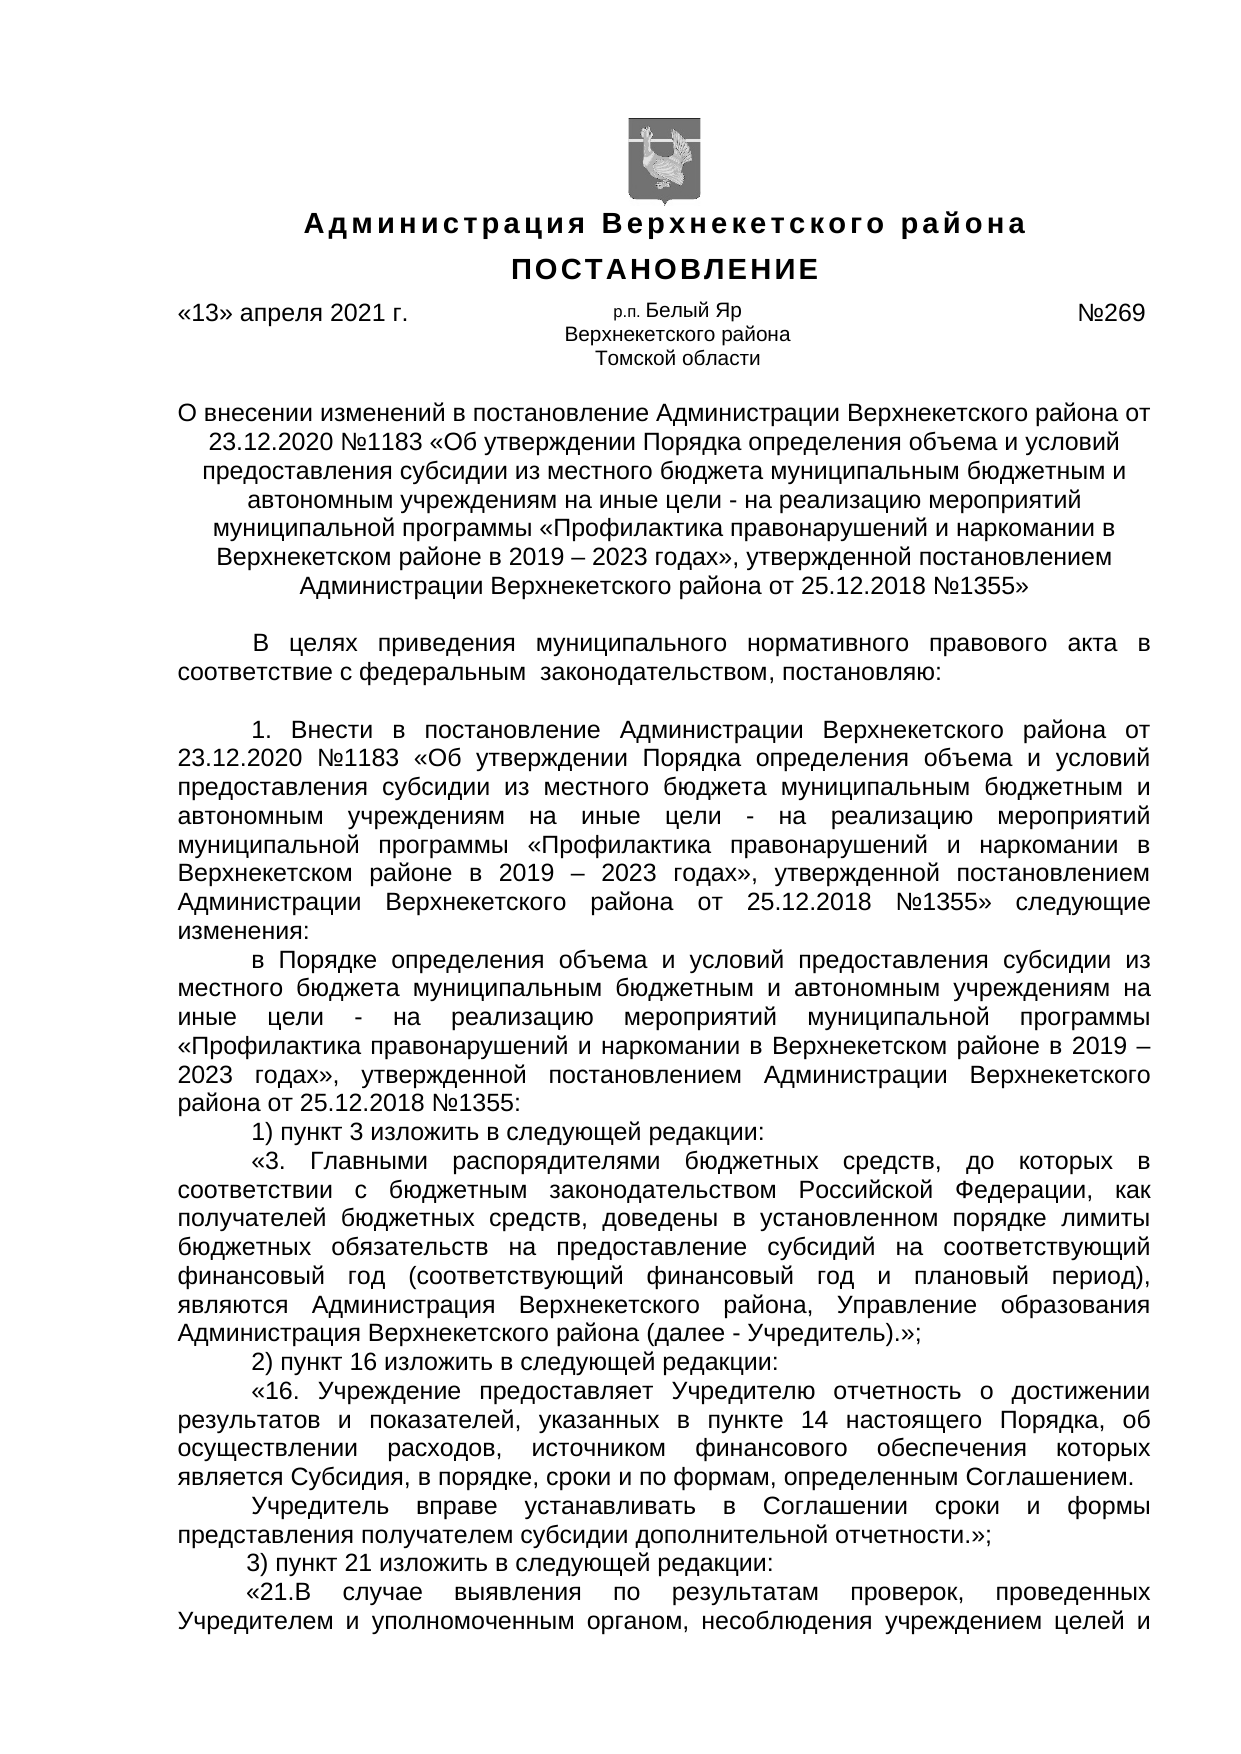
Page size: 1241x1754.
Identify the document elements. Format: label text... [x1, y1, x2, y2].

table_header «13» апреля 2021 г. [177, 298, 562, 369]
text 1. Внести в постановление Администрации Верхнекетского района от 23.12.2020 №1183 «Об утверждении Порядка определения объема и условий предоставления субсидии из местного бюджета муниципальным бюджетным и автономным учреждениям на иные цели - на реализацию мероприятий муниципальной программы «Профилактика правонарушений и наркомании в Верхнекетском районе в 2019 – 2023 годах», утвержденной постановлением Администрации Верхнекетского района от 25.12.2018 №1355» следующие изменения: [177, 714, 1152, 944]
table_header №269 [793, 298, 1152, 369]
text в Порядке определения объема и условий предоставления субсидии из местного бюджета муниципальным бюджетным и автономным учреждениям на иные цели - на реализацию мероприятий муниципальной программы «Профилактика правонарушений и наркомании в Верхнекетском районе в 2019 – 2023 годах», утвержденной постановлением Администрации Верхнекетского района от 25.12.2018 №1355: [177, 944, 1152, 1117]
text В целях приведения муниципального нормативного правового акта в соответствие с федеральным законодательством, постановляю: [177, 628, 1152, 686]
text ПОСТАНОВЛЕНИЕ [177, 252, 1152, 285]
text Учредитель вправе устанавливать в Соглашении сроки и формы представления получателем субсидии дополнительной отчетности.»; [177, 1491, 1152, 1548]
text 2) пункт 16 изложить в следующей редакции: [177, 1347, 1152, 1376]
table_header р.п. Белый Яр Верхнекетского района Томской области [562, 298, 793, 369]
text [177, 1577, 1152, 1634]
text 1) пункт 3 изложить в следующей редакции: [177, 1117, 1152, 1146]
text О внесении изменений в постановление Администрации Верхнекетского района от 23.12.2020 №1183 «Об утверждении Порядка определения объема и условий предоставления субсидии из местного бюджета муниципальным бюджетным и автономным учреждениям на иные цели - на реализацию мероприятий муниципальной программы «Профилактика правонарушений и наркомании в Верхнекетском районе в 2019 – 2023 годах», утвержденной постановлением Администрации Верхнекетского района от 25.12.2018 №1355» [177, 398, 1152, 599]
text «3. Главными распорядителями бюджетных средств, до которых в соответствии с бюджетным законодательством Российской Федерации, как получателей бюджетных средств, доведены в установленном порядке лимиты бюджетных обязательств на предоставление субсидий на соответствующий финансовый год (соответствующий финансовый год и плановый период), являются Администрация Верхнекетского района, Управление образования Администрация Верхнекетского района (далее - Учредитель).»; [177, 1146, 1152, 1347]
text «16. Учреждение предоставляет Учредителю отчетность о достижении результатов и показателей, указанных в пункте 14 настоящего Порядка, об осуществлении расходов, источником финансового обеспечения которых является Субсидия, в порядке, сроки и по формам, определенным Соглашением. [177, 1376, 1152, 1491]
text 3) пункт 21 изложить в следующей редакции: [177, 1548, 1152, 1577]
text Администрация Верхнекетского района [177, 206, 1152, 239]
